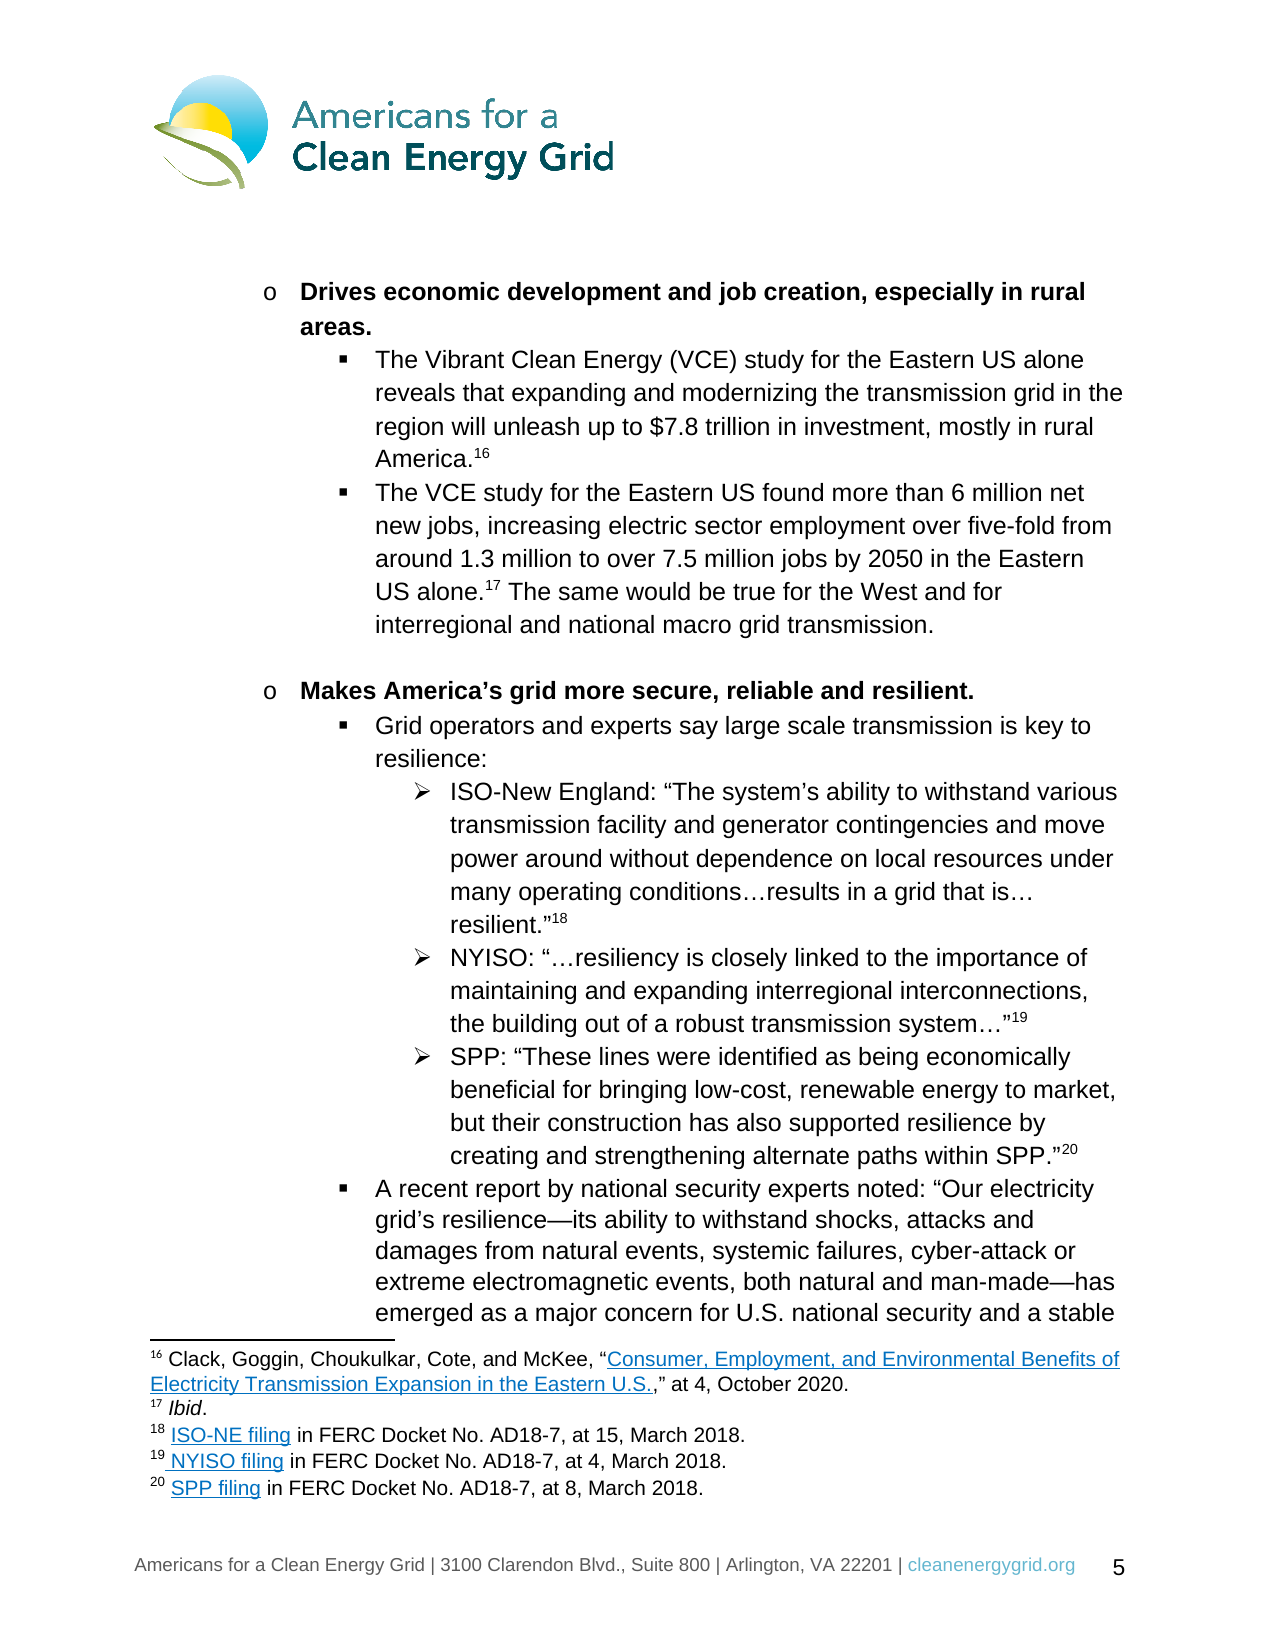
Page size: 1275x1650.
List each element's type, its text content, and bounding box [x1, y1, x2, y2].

list Makes America’s grid more secure, reliable and resilient. [262, 676, 1125, 707]
list Drives economic development and job creation, especially in rural areas. [262, 277, 1125, 341]
list SPP: “These lines were identified as being economically beneficial for bringing low-cost, renewable energy to market, but their construction has also supported resilience by creating and strengthening alternate paths within SPP.” [412, 1042, 1125, 1170]
list Grid operators and experts say large scale transmission is key to resilience: [337, 711, 1125, 773]
list The Vibrant Clean Energy (VCE) study for the Eastern US alone reveals that expanding and modernizing the transmission grid in the region will unleash up to $7.8 trillion in investment, mostly in rural America. [337, 345, 1125, 473]
picture [154, 75, 613, 189]
list The VCE study for the Eastern US found more than 6 million net new jobs, increasing electric sector employment over five-fold from around 1.3 million to over 7.5 million jobs by 2050 in the Eastern US alone. The same would be true for the West and for interregional and national macro grid transmission. [337, 477, 1125, 638]
list NYISO: “…resiliency is closely linked to the importance of maintaining and expanding interregional interconnections, the building out of a robust transmission system…” [412, 943, 1125, 1037]
list ISO-New England: “The system’s ability to withstand various transmission facility and generator contingencies and move power around without dependence on local resources under many operating conditions…results in a grid that is…resilient.” [412, 777, 1125, 938]
